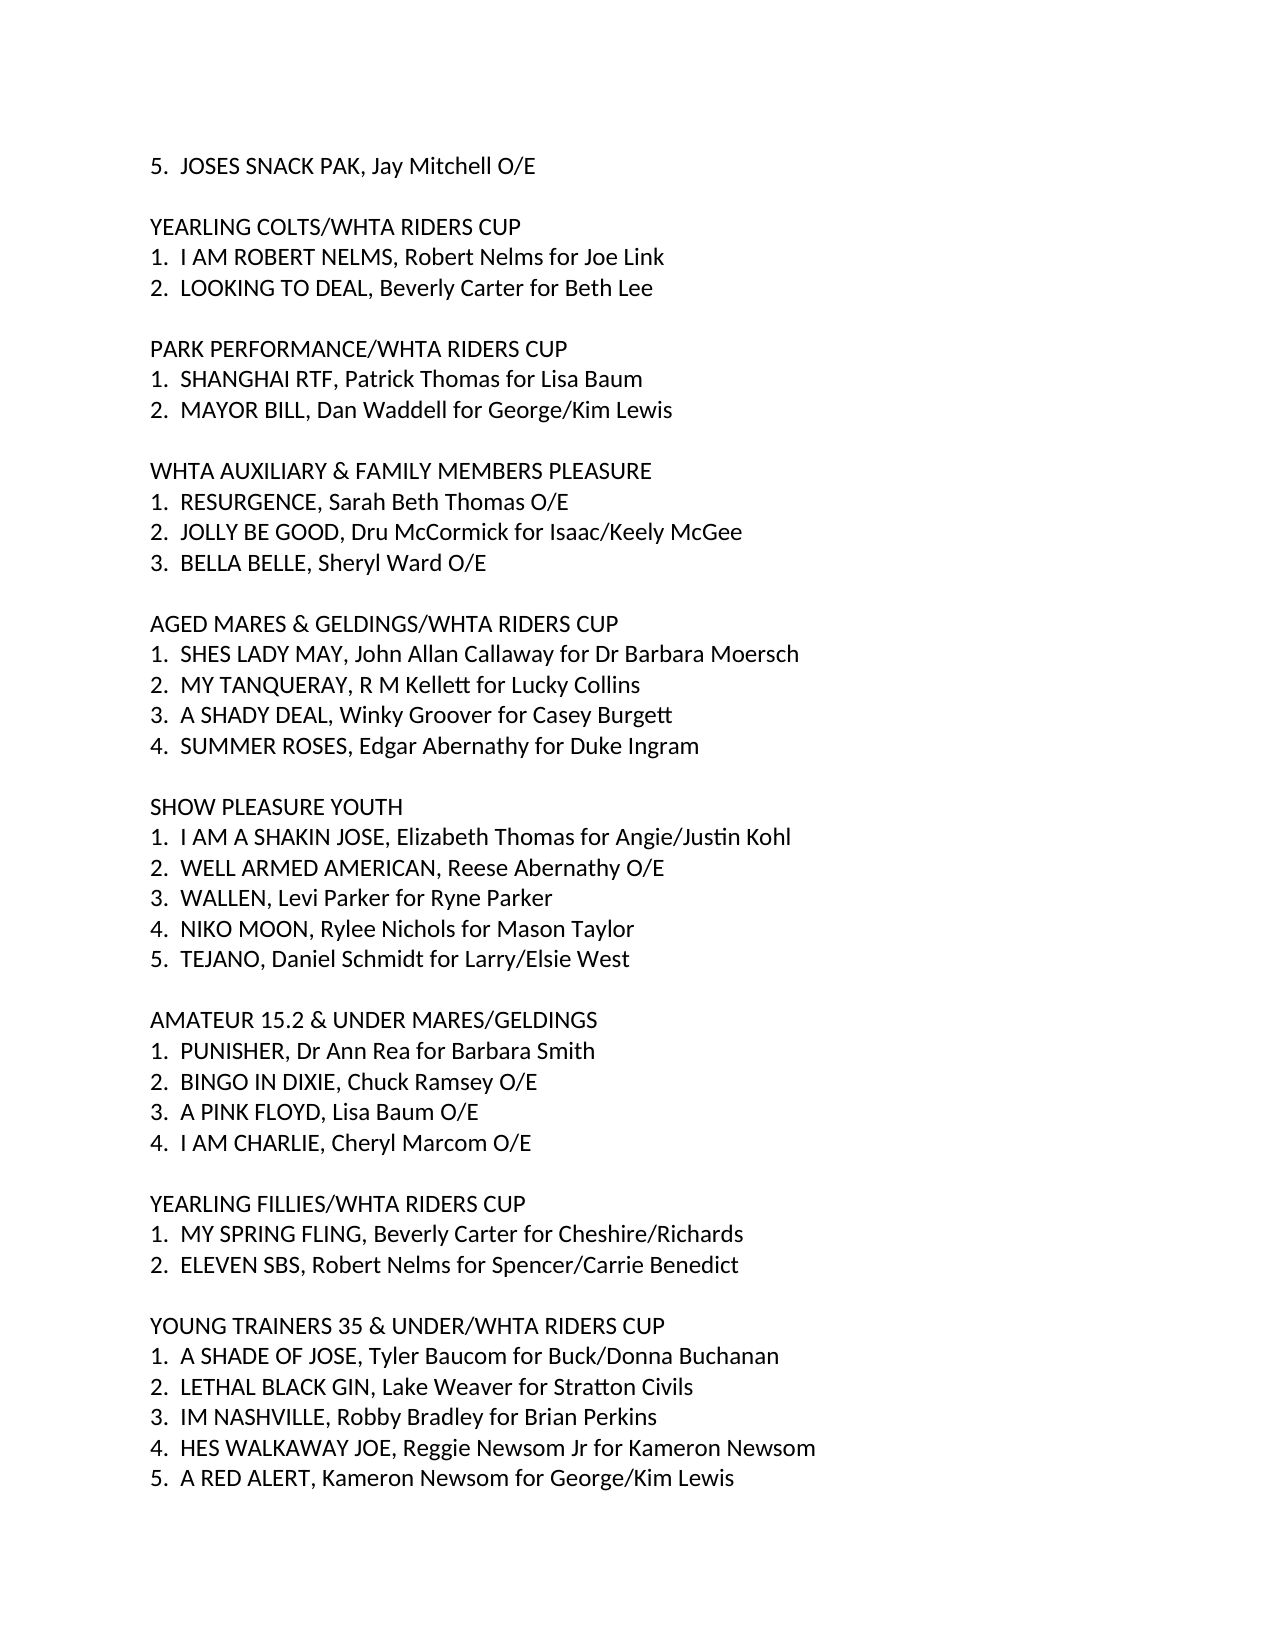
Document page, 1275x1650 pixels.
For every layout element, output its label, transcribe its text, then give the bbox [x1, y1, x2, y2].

text 3. WALLEN, Levi Parker for Ryne Parker [150, 882, 1125, 913]
text 3. IM NASHVILLE, Robby Bradley for Brian Perkins [150, 1401, 1125, 1432]
text 1. SHANGHAI RTF, Patrick Thomas for Lisa Baum [150, 364, 1125, 394]
text YEARLING COLTS/WHTA RIDERS CUP [150, 211, 1125, 242]
text 4. SUMMER ROSES, Edgar Abernathy for Duke Ingram [150, 730, 1125, 760]
text 2. WELL ARMED AMERICAN, Reese Abernathy O/E [150, 852, 1125, 882]
text 3. BELLA BELLE, Sheryl Ward O/E [150, 547, 1125, 577]
text 1. RESURGENCE, Sarah Beth Thomas O/E [150, 486, 1125, 516]
text 1. A SHADE OF JOSE, Tyler Baucom for Buck/Donna Buchanan [150, 1340, 1125, 1371]
text 2. JOLLY BE GOOD, Dru McCormick for Isaac/Keely McGee [150, 516, 1125, 547]
text YOUNG TRAINERS 35 & UNDER/WHTA RIDERS CUP [150, 1310, 1125, 1340]
text 1. MY SPRING FLING, Beverly Carter for Cheshire/Richards [150, 1218, 1125, 1249]
text YEARLING FILLIES/WHTA RIDERS CUP [150, 1188, 1125, 1218]
text SHOW PLEASURE YOUTH [150, 791, 1125, 821]
text 1. I AM ROBERT NELMS, Robert Nelms for Joe Link [150, 242, 1125, 272]
text 3. A SHADY DEAL, Winky Groover for Casey Burgett [150, 699, 1125, 730]
text 2. MAYOR BILL, Dan Waddell for George/Kim Lewis [150, 394, 1125, 425]
text AGED MARES & GELDINGS/WHTA RIDERS CUP [150, 608, 1125, 638]
text WHTA AUXILIARY & FAMILY MEMBERS PLEASURE [150, 455, 1125, 486]
text 2. LETHAL BLACK GIN, Lake Weaver for Stratton Civils [150, 1371, 1125, 1401]
text AMATEUR 15.2 & UNDER MARES/GELDINGS [150, 1004, 1125, 1035]
text 5. JOSES SNACK PAK, Jay Mitchell O/E [150, 150, 1125, 181]
text 5. TEJANO, Daniel Schmidt for Larry/Elsie West [150, 943, 1125, 974]
text 4. NIKO MOON, Rylee Nichols for Mason Taylor [150, 913, 1125, 943]
text 1. SHES LADY MAY, John Allan Callaway for Dr Barbara Moersch [150, 638, 1125, 669]
text 1. I AM A SHAKIN JOSE, Elizabeth Thomas for Angie/Justin Kohl [150, 821, 1125, 852]
text 4. I AM CHARLIE, Cheryl Marcom O/E [150, 1127, 1125, 1157]
text 3. A PINK FLOYD, Lisa Baum O/E [150, 1096, 1125, 1127]
text 2. MY TANQUERAY, R M Kellett for Lucky Collins [150, 669, 1125, 699]
text 4. HES WALKAWAY JOE, Reggie Newsom Jr for Kameron Newsom [150, 1432, 1125, 1462]
text PARK PERFORMANCE/WHTA RIDERS CUP [150, 333, 1125, 364]
text 2. ELEVEN SBS, Robert Nelms for Spencer/Carrie Benedict [150, 1249, 1125, 1279]
text 2. BINGO IN DIXIE, Chuck Ramsey O/E [150, 1066, 1125, 1096]
text 2. LOOKING TO DEAL, Beverly Carter for Beth Lee [150, 272, 1125, 303]
text 1. PUNISHER, Dr Ann Rea for Barbara Smith [150, 1035, 1125, 1066]
text 5. A RED ALERT, Kameron Newsom for George/Kim Lewis [150, 1462, 1125, 1493]
